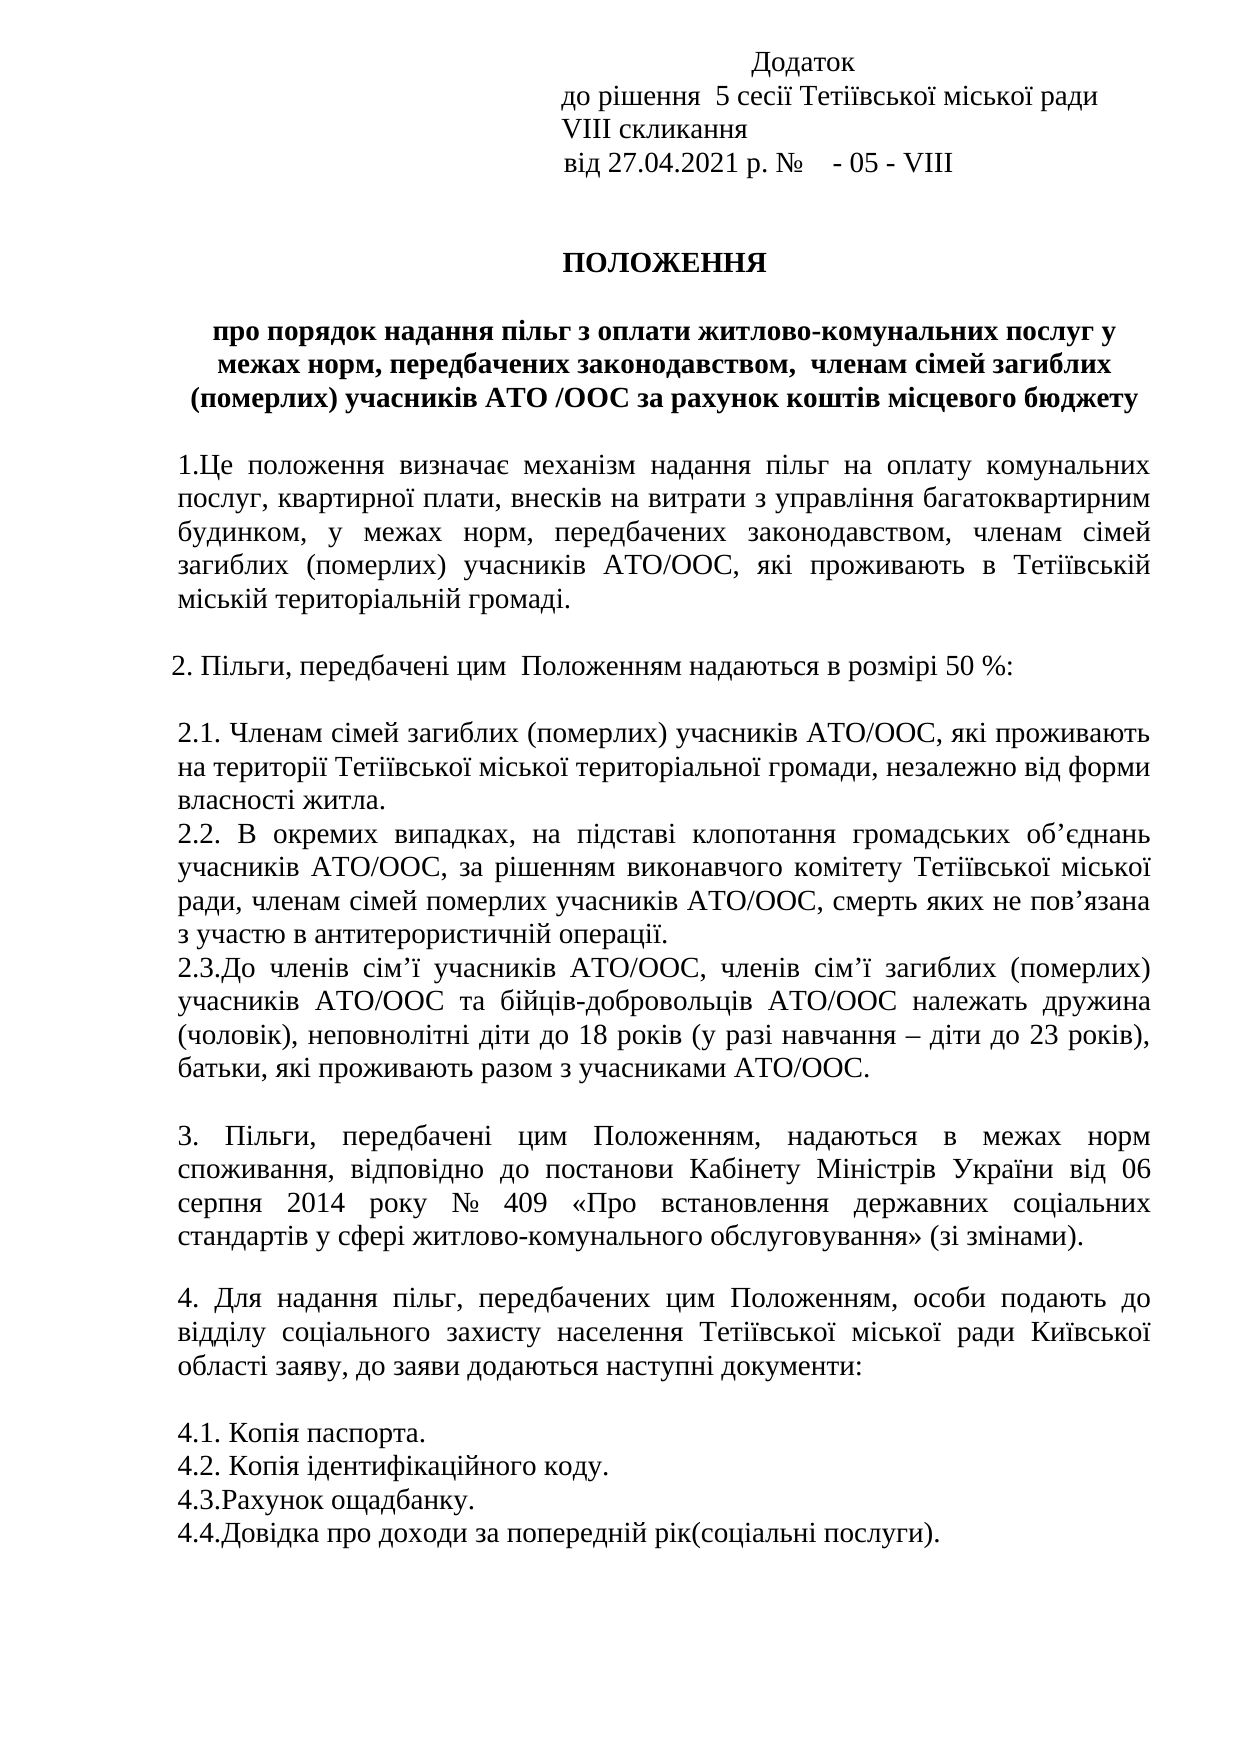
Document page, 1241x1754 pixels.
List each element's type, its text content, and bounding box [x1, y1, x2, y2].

text Додаток [177, 44, 1152, 78]
text 4.3.Рахунок ощадбанку. [177, 1482, 1152, 1515]
text ПОЛОЖЕННЯ [177, 246, 1152, 279]
text 3. Пільги, передбачені цим Положенням, надаються в межах норм споживання, відповідно до постанови Кабінету Міністрів України від 06 серпня 2014 року № 409 «Про встановлення державних соціальних стандартів у сфері житлово-комунального обслуговування» (зі змінами). [177, 1118, 1152, 1252]
text до рішення 5 сесії Тетіївської міської ради [177, 78, 1152, 111]
text 2.1. Членам сімей загиблих (померлих) учасників АТО/ООС, які проживають на території Тетіївської міської територіальної громади, незалежно від форми власності житла. [177, 715, 1152, 816]
text про порядок надання пільг з оплати житлово-комунальних послуг у межах норм, передбачених законодавством, членам сімей загиблих (померлих) учасників АТО /ООС за рахунок коштів місцевого бюджету [177, 313, 1152, 413]
text від 27.04.2021 р. № - 05 - VIII [177, 145, 1152, 178]
text 1.Це положення визначає механізм надання пільг на оплату комунальних послуг, квартирної плати, внесків на витрати з управління багатоквартирним будинком, у межах норм, передбачених законодавством, членам сімей загиблих (померлих) учасників АТО/ООС, які проживають в Тетіївській міській територіальній громаді. [177, 447, 1152, 614]
text 4.2. Копія ідентифікаційного коду. [177, 1448, 1152, 1482]
text 4.1. Копія паспорта. [177, 1415, 1152, 1448]
text 4. Для надання пільг, передбачених цим Положенням, особи подають до відділу соціального захисту населення Тетіївської міської ради Київської області заяву, до заяви додаються наступні документи: [177, 1281, 1152, 1381]
text 2.3.До членів сім’ї учасників АТО/ООС, членів сім’ї загиблих (померлих) учасників АТО/ООС та бійців-добровольців АТО/ООС належать дружина (чоловік), неповнолітні діти до 18 років (у разі навчання – діти до 23 років), батьки, які проживають разом з учасниками АТО/ООС. [177, 950, 1152, 1084]
text 2. Пільги, передбачені цим Положенням надаються в розмірі 50 %: [171, 648, 1152, 682]
text 4.4.Довідка про доходи за попередній рік(соціальні послуги). [177, 1515, 1152, 1549]
text 2.2. В окремих випадках, на підставі клопотання громадських об’єднань учасників АТО/ООС, за рішенням виконавчого комітету Тетіївської міської ради, членам сімей померлих учасників АТО/ООС, смерть яких не пов’язана з участю в антитерористичній операції. [177, 816, 1152, 950]
text VIII скликання [177, 111, 1152, 145]
